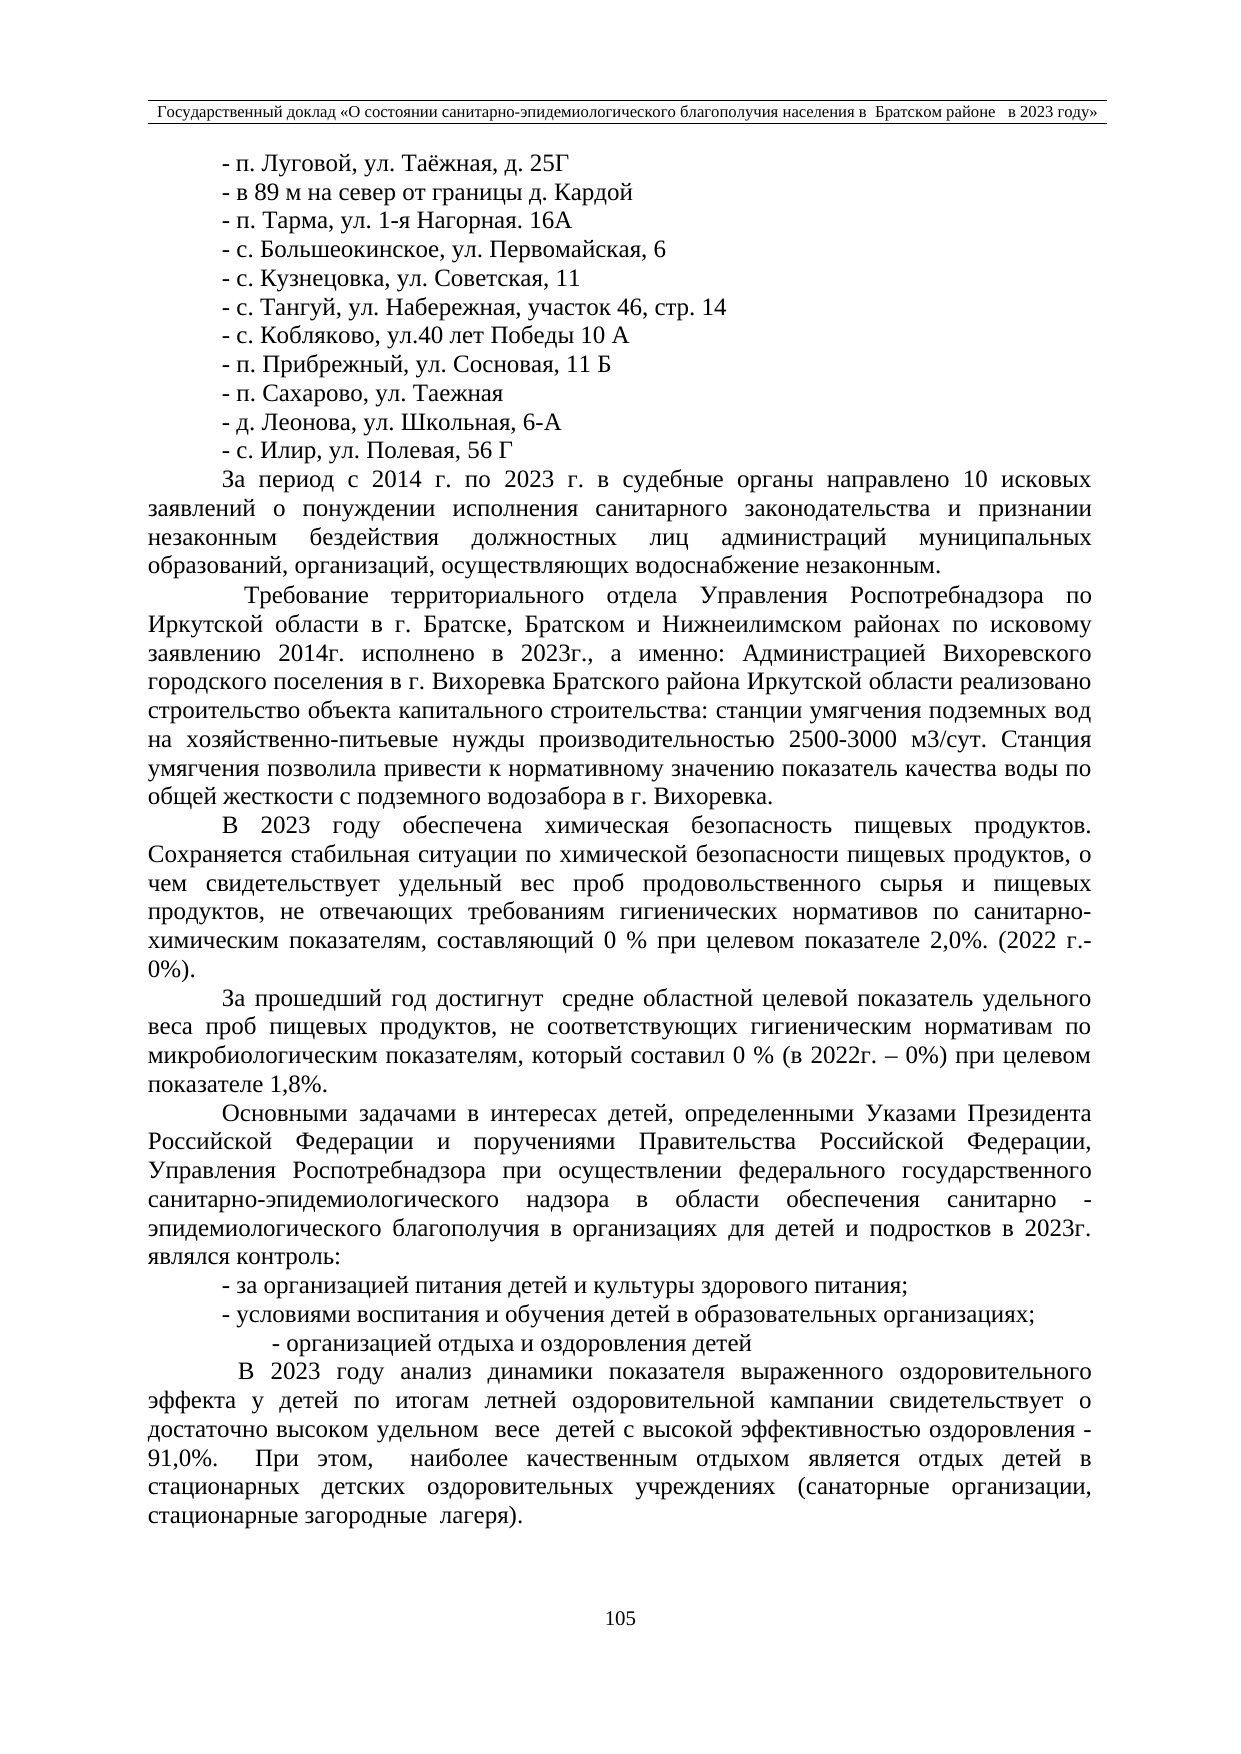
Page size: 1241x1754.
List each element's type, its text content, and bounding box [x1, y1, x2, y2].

text - с. Кузнецовка, ул. Советская, 11 [148, 263, 1092, 292]
text - с. Кобляково, ул.40 лет Победы 10 А [148, 320, 1092, 349]
text - д. Леонова, ул. Школьная, 6-А [148, 407, 1092, 435]
text Требование территориального отдела Управления Роспотребнадзора по Иркутской области в г. Братске, Братском и Нижнеилимском районах по исковому заявлению 2014г. исполнено в 2023г., а именно: Администрацией Вихоревского городского поселения в г. Вихоревка Братского района Иркутской области реализовано строительство объекта капитального строительства: станции умягчения подземных вод на хозяйственно-питьевые нужды производительностью 2500-3000 м3/сут. Станция умягчения позволила привести к нормативному значению показатель качества воды по общей жесткости с подземного водозабора в г. Вихоревка. [147, 579, 1118, 810]
text - п. Прибрежный, ул. Сосновая, 11 Б [148, 349, 1092, 378]
text - в 89 м на север от границы д. Кардой [148, 177, 1092, 205]
text - п. Луговой, ул. Таёжная, д. 25Г [148, 148, 1092, 177]
text - п. Тарма, ул. 1-я Нагорная. 16А [148, 205, 1092, 234]
text В 2023 году обеспечена химическая безопасность пищевых продуктов. Сохраняется стабильная ситуации по химической безопасности пищевых продуктов, о чем свидетельствует удельный вес проб продовольственного сырья и пищевых продуктов, не отвечающих требованиям гигиенических нормативов по санитарно-химическим показателям, составляющий 0 % при целевом показателе 2,0%. (2022 г.- 0%). [148, 810, 1092, 983]
text - с. Тангуй, ул. Набережная, участок 46, стр. 14 [148, 292, 1092, 320]
text За период с 2014 г. по 2023 г. в судебные органы направлено 10 исковых заявлений о понуждении исполнения санитарного законодательства и признании незаконным бездействия должностных лиц администраций муниципальных образований, организаций, осуществляющих водоснабжение незаконным. [148, 464, 1092, 579]
text - с. Большеокинское, ул. Первомайская, 6 [148, 234, 1092, 263]
text - с. Илир, ул. Полевая, 56 Г [148, 435, 1092, 464]
text - условиями воспитания и обучения детей в образовательных организациях; [148, 1299, 1092, 1328]
text За прошедший год достигнут средне областной целевой показатель удельного веса проб пищевых продуктов, не соответствующих гигиеническим нормативам по микробиологическим показателям, который составил 0 % (в 2022г. – 0%) при целевом показателе 1,8%. [148, 983, 1092, 1098]
text - за организацией питания детей и культуры здорового питания; [148, 1270, 1092, 1299]
text - п. Сахарово, ул. Таежная [148, 378, 1092, 407]
text - организацией отдыха и оздоровления детей [148, 1328, 1092, 1355]
text В 2023 году анализ динамики показателя выраженного оздоровительного эффекта у детей по итогам летней оздоровительной кампании свидетельствует о достаточно высоком удельном весе детей с высокой эффективностью оздоровления - 91,0%. При этом, наиболее качественным отдыхом является отдых детей в стационарных детских оздоровительных учреждениях (санаторные организации, стационарные загородные лагеря). [147, 1355, 1118, 1592]
